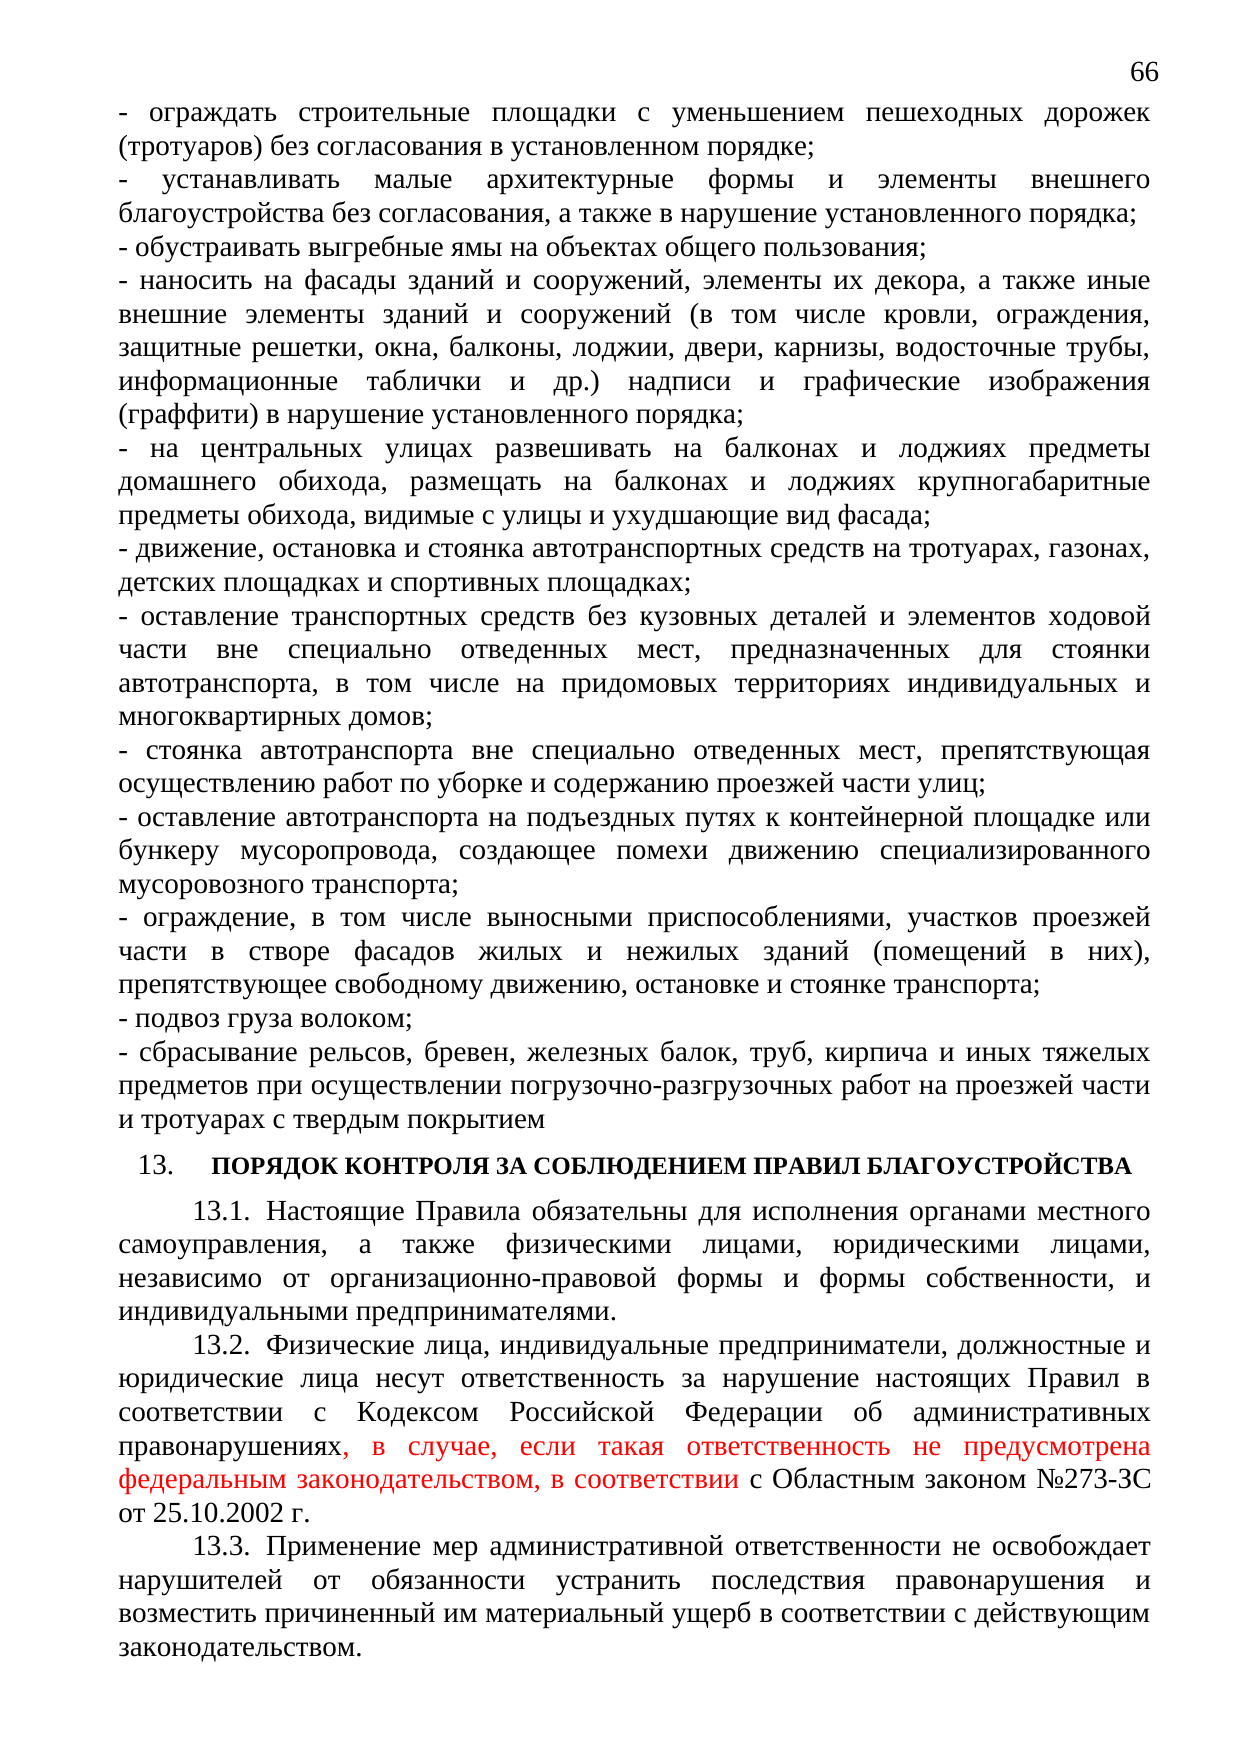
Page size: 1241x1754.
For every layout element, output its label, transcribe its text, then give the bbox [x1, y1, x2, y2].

text - обустраивать выгребные ямы на объектах общего пользования; [118, 229, 1152, 262]
list Применение мер административной ответственности не освобождает нарушителей от обязанности устранить последствия правонарушения и возместить причиненный им материальный ущерб в соответствии с действующим законодательством. [118, 1528, 1152, 1662]
list ПОРЯДОК КОНТРОЛЯ ЗА СОБЛЮДЕНИЕМ ПРАВИЛ БЛАГОУСТРОЙСТВА [118, 1147, 1152, 1180]
text - ограждать строительные площадки с уменьшением пешеходных дорожек (тротуаров) без согласования в установленном порядке; [118, 94, 1152, 162]
text - оставление транспортных средств без кузовных деталей и элементов ходовой части вне специально отведенных мест, предназначенных для стоянки автотранспорта, в том числе на придомовых территориях индивидуальных и многоквартирных домов; [118, 598, 1152, 732]
text - наносить на фасады зданий и сооружений, элементы их декора, а также иные внешние элементы зданий и сооружений (в том числе кровли, ограждения, защитные решетки, окна, балконы, лоджии, двери, карнизы, водосточные трубы, информационные таблички и др.) надписи и графические изображения (граффити) в нарушение установленного порядка; [118, 262, 1152, 430]
text - оставление автотранспорта на подъездных путях к контейнерной площадке или бункеру мусоропровода, создающее помехи движению специализированного мусоровозного транспорта; [118, 799, 1152, 899]
list Физические лица, индивидуальные предприниматели, должностные и юридические лица несут ответственность за нарушение настоящих Правил в соответствии с Кодексом Российской Федерации об административных правонарушениях, в случае, если такая ответственность не предусмотрена федеральным законодательством, в соответствии с Областным законом №273-ЗС от 25.10.2002 г. [118, 1327, 1152, 1528]
text - стоянка автотранспорта вне специально отведенных мест, препятствующая осуществлению работ по уборке и содержанию проезжей части улиц; [118, 732, 1152, 799]
text - подвоз груза волоком; [118, 1000, 1152, 1034]
text - движение, остановка и стоянка автотранспортных средств на тротуарах, газонах, детских площадках и спортивных площадках; [118, 531, 1152, 598]
text - ограждение, в том числе выносными приспособлениями, участков проезжей части в створе фасадов жилых и нежилых зданий (помещений в них), препятствующее свободному движению, остановке и стоянке транспорта; [118, 899, 1152, 1000]
text - сбрасывание рельсов, бревен, железных балок, труб, кирпича и иных тяжелых предметов при осуществлении погрузочно-разгрузочных работ на проезжей части и тротуарах с твердым покрытием [118, 1034, 1152, 1134]
list Настоящие Правила обязательны для исполнения органами местного самоуправления, а также физическими лицами, юридическими лицами, независимо от организационно-правовой формы и формы собственности, и индивидуальными предпринимателями. [118, 1193, 1152, 1327]
text - устанавливать малые архитектурные формы и элементы внешнего благоустройства без согласования, а также в нарушение установленного порядка; [118, 162, 1152, 229]
text - на центральных улицах развешивать на балконах и лоджиях предметы домашнего обихода, размещать на балконах и лоджиях крупногабаритные предметы обихода, видимые с улицы и ухудшающие вид фасада; [118, 430, 1152, 531]
